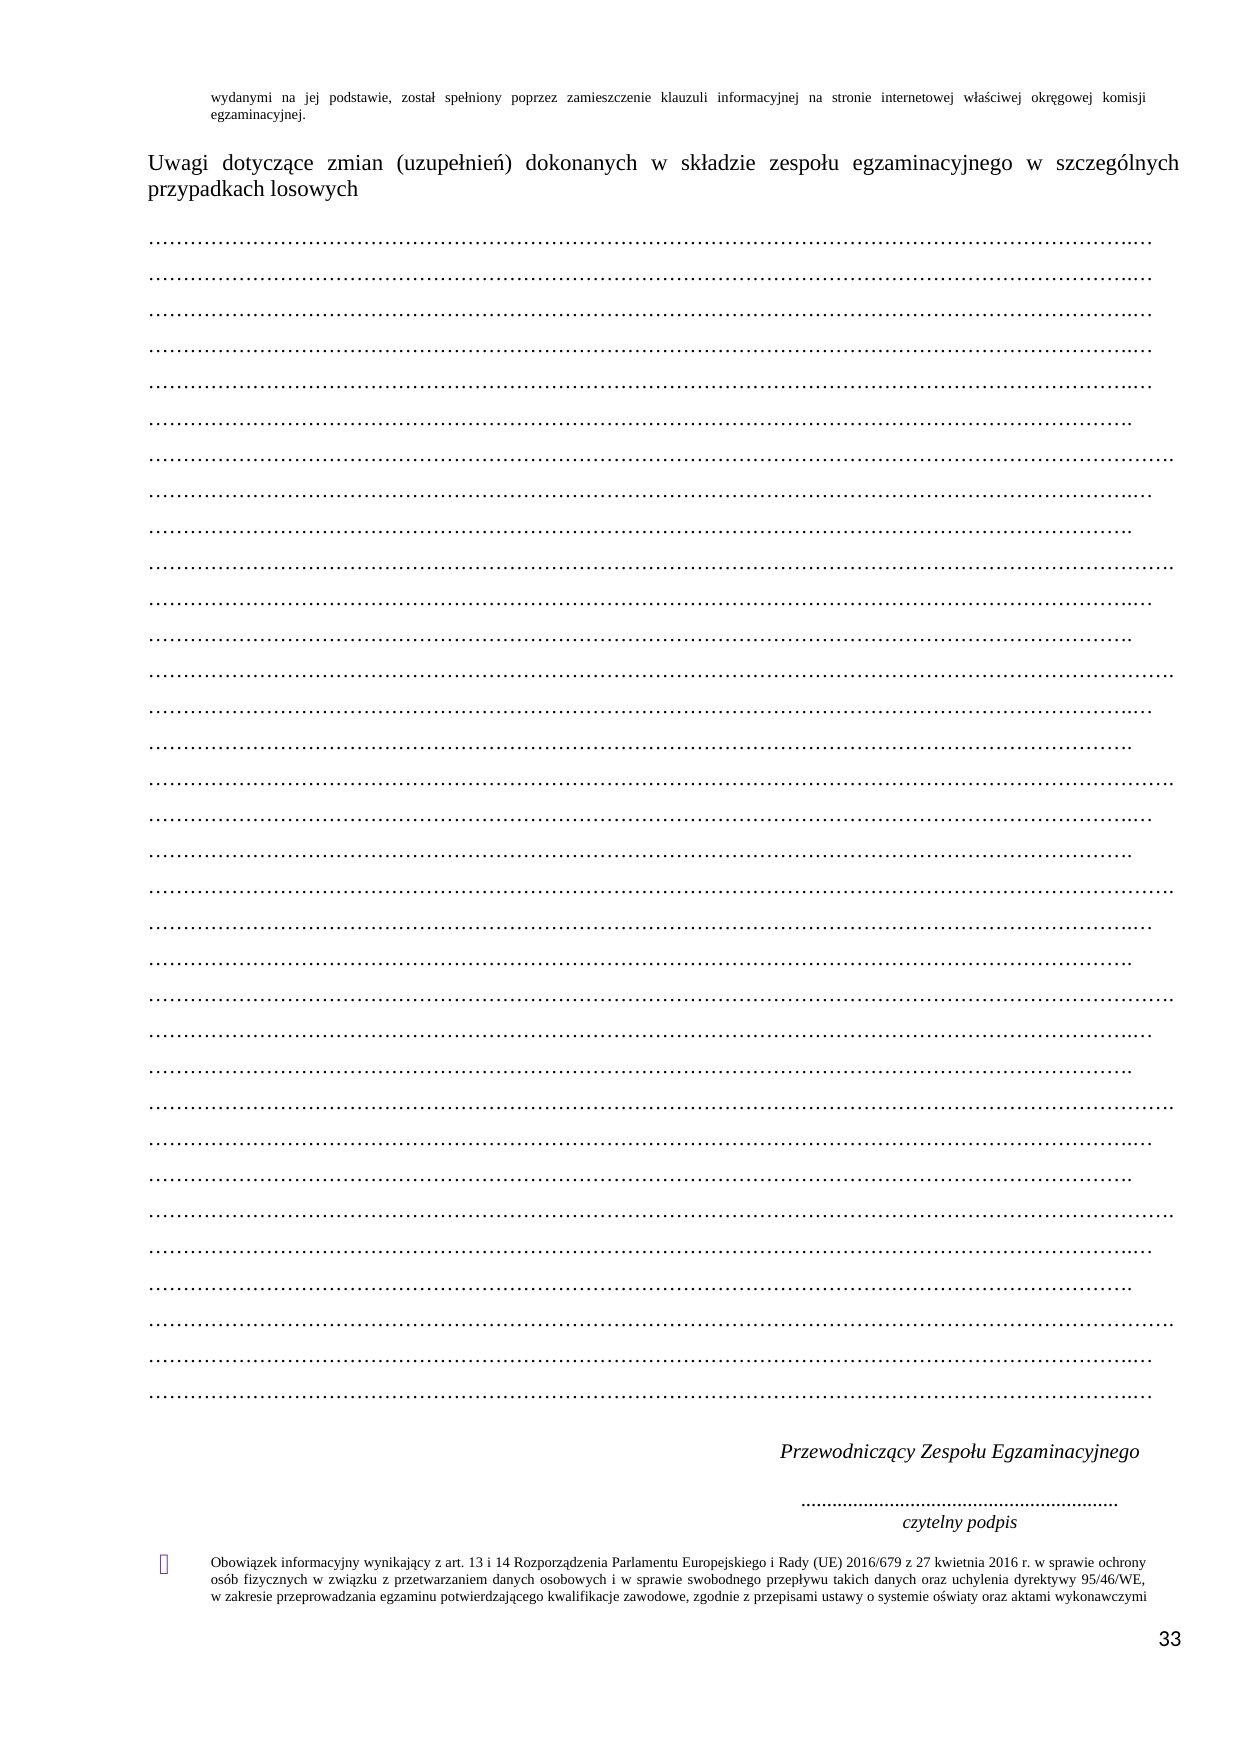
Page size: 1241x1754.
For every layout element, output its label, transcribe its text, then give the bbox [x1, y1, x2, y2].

text …………………………………………………………………………………………………………………………….…………………………………………………………………………………………………………………………………. [148, 1271, 1181, 1331]
text …………………………………………………………………………………………………………………………….… [148, 1018, 1181, 1042]
text …………………………………………………………………………………………………………………………….…………………………………………………………………………………………………………………………………. [148, 838, 1181, 898]
text …………………………………………………………………………………………………………………………….… [148, 333, 1181, 357]
text …………………………………………………………………………………………………………………………….… [148, 586, 1181, 610]
text …………………………………………………………………………………………………………………………….… [148, 802, 1181, 826]
text …………………………………………………………………………………………………………………………….… [148, 694, 1181, 718]
text …………………………………………………………………………………………………………………………….…………………………………………………………………………………………………………………………………. [148, 1054, 1181, 1114]
text czytelny podpis [738, 1511, 1181, 1532]
text …………………………………………………………………………………………………………………………….… [148, 1126, 1181, 1150]
text …………………………………………………………………………………………………………………………….… [148, 1343, 1181, 1367]
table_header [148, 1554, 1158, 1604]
text …………………………………………………………………………………………………………………………….… [148, 297, 1181, 321]
text …………………………………………………………………………………………………………………………….…………………………………………………………………………………………………………………………………. [148, 622, 1181, 682]
text …………………………………………………………………………………………………………………………….… [148, 1379, 1181, 1403]
text …………………………………………………………………………………………………………………………….… [148, 369, 1181, 393]
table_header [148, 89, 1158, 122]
text ............................................................. [738, 1487, 1181, 1511]
text Uwagi dotyczące zmian (uzupełnień) dokonanych w składzie zespołu egzaminacyjnego w szczególnych przypadkach losowych [148, 148, 1181, 201]
text …………………………………………………………………………………………………………………………….…………………………………………………………………………………………………………………………………. [148, 1162, 1181, 1222]
text …………………………………………………………………………………………………………………………….…………………………………………………………………………………………………………………………………. [148, 730, 1181, 790]
text …………………………………………………………………………………………………………………………….… [148, 910, 1181, 934]
text …………………………………………………………………………………………………………………………….… [148, 478, 1181, 502]
text …………………………………………………………………………………………………………………………….…………………………………………………………………………………………………………………………………. [148, 946, 1181, 1006]
text …………………………………………………………………………………………………………………………….…………………………………………………………………………………………………………………………………. [148, 406, 1181, 466]
text Przewodniczący Zespołu Egzaminacyjnego [738, 1439, 1181, 1463]
text …………………………………………………………………………………………………………………………….… [148, 261, 1181, 285]
text …………………………………………………………………………………………………………………………….… [148, 1234, 1181, 1258]
text …………………………………………………………………………………………………………………………….… [148, 225, 1181, 249]
text …………………………………………………………………………………………………………………………….…………………………………………………………………………………………………………………………………. [148, 514, 1181, 574]
